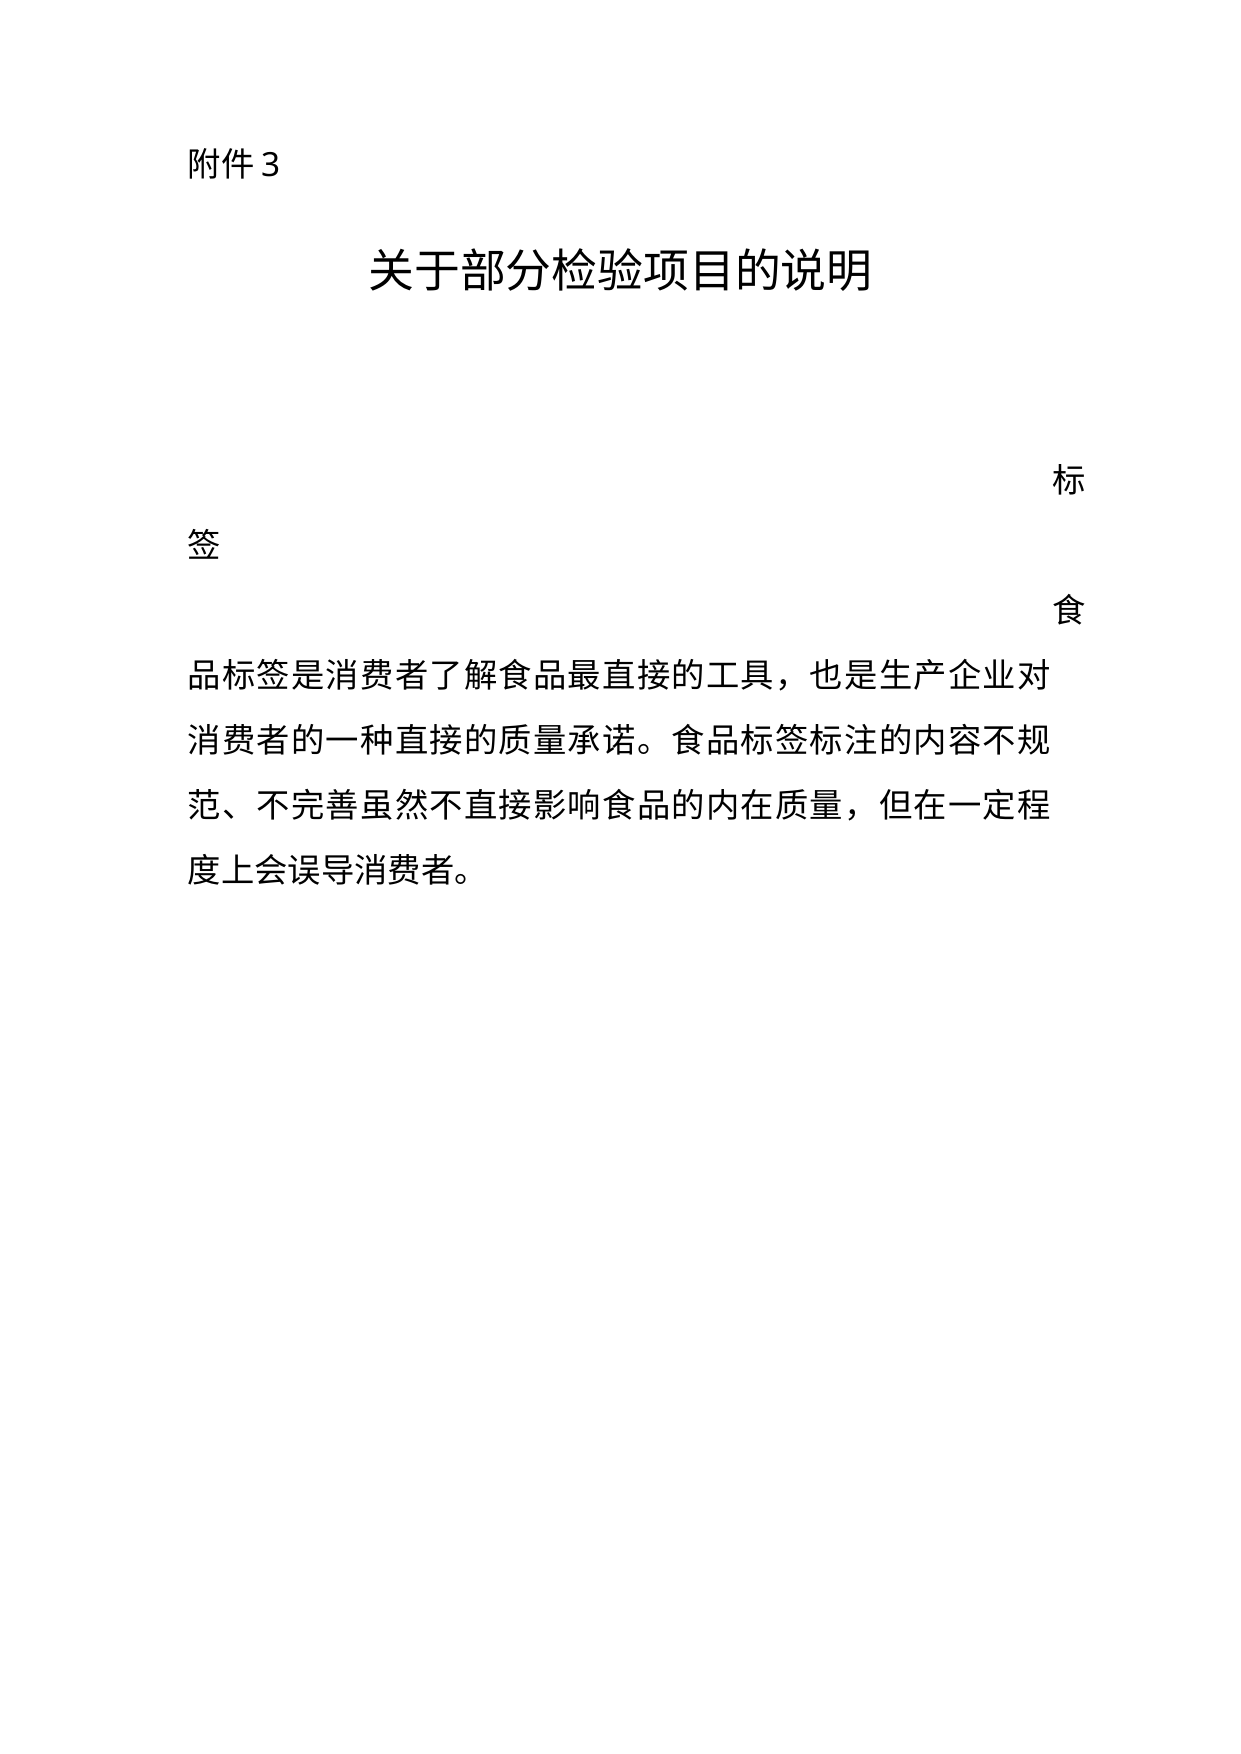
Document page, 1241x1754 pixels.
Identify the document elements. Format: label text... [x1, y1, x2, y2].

text 附件3 [187, 129, 1053, 194]
text 关于部分检验项目的说明 [187, 219, 1053, 316]
text 食品标签是消费者了解食品最直接的工具，也是生产企业对消费者的一种直接的质量承诺。食品标签标注的内容不规范、不完善虽然不直接影响食品的内在质量，但在一定程度上会误导消费者。 [187, 575, 1053, 900]
text 标签 [187, 445, 1053, 575]
